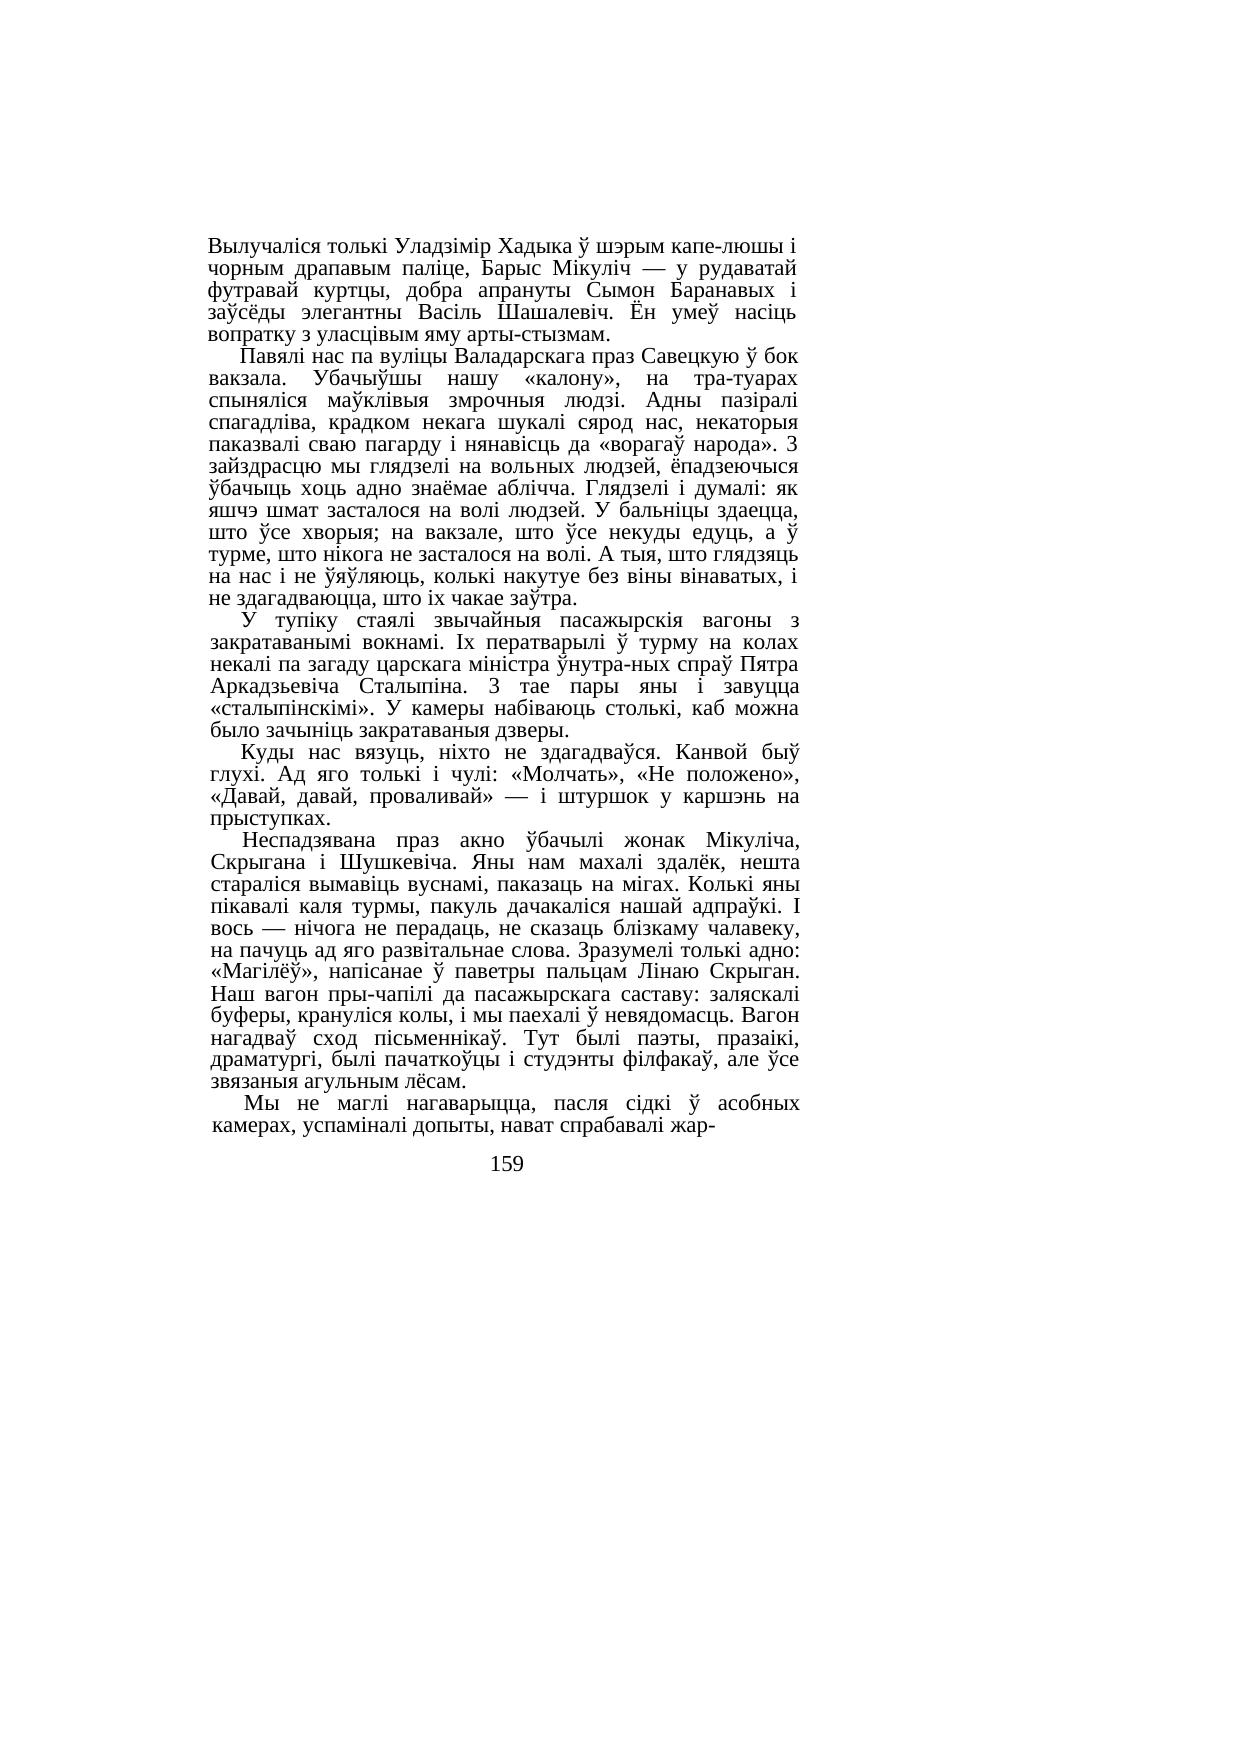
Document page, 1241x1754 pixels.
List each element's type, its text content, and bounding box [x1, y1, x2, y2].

text Куды нас вязуць, ніхто не здагадваўся. Канвой быў глухі. Ад яго толькі і чулі: «Молчать», «Не положено», «Давай, давай, проваливай» — і штуршок у каршэнь на прыступках. [210, 742, 800, 829]
text Мы не маглі нагаварыцца, пасля сідкі ў асобных камерах, успаміналі допыты, нават спрабавалі жар- [212, 1093, 801, 1137]
text Неспадзявана праз акно ўбачылі жонак Мікуліча, Скрыгана і Шушкевіча. Яны нам махалі здалёк, нешта стараліся вымавіць вуснамі, паказаць на мігах. Колькі яны пікавалі каля турмы, пакуль дачакаліся нашай адпраўкі. I вось — нічога не перадаць, не сказаць блізкаму чалавеку, на пачуць ад яго развітальнае слова. Зразумелі толькі адно: «Магілёў», напісанае ў паветры пальцам Лінаю Скрыган. Наш вагон пры-чапілі да пасажырскага саставу: заляскалі буферы, крануліся колы, і мы паехалі ў невядомасць. Вагон нагадваў сход пісьменнікаў. Тут былі паэты, празаікі, драматургі, былі пачаткоўцы і студэнты філфакаў, але ўсе звязаныя агульным лёсам. [210, 829, 800, 1093]
text Павялі нас па вуліцы Валадарскага праз Савецкую ў бок вакзала. Убачыўшы нашу «калону», на тра-туарах спыняліся маўклівыя змрочныя людзі. Адны пазіралі спагадліва, крадком некага шукалі сярод нас, некаторыя паказвалі сваю пагарду і нянавісць да «ворагаў народа». 3 зайздрасцю мы глядзелі на вольных людзей, ёпадзеючыся ўбачыць хоць адно знаёмае аблічча. Глядзелі і думалі: як яшчэ шмат засталося на волі людзей. У бальніцы здаецца, што ўсе хворыя; на вакзале, што ўсе некуды едуць, а ў турме, што нікога не засталося на волі. А тыя, што глядзяць на нас і не ўяўляюць, колькі накутуе без віны вінаватых, і не здагадваюцца, што іх чакае заўтра. [208, 346, 799, 610]
text Вылучаліся толькі Уладзімір Хадыка ў шэрым капе-люшы і чорным драпавым паліце, Барыс Мікуліч — у рудаватай футравай куртцы, добра апрануты Сымон Баранавых і заўсёды элегантны Васіль Шашалевіч. Ён умеў насіць вопратку з уласцівым яму арты-стызмам. [207, 236, 797, 346]
text 159 [212, 1150, 801, 1176]
text У тупіку стаялі звычайныя пасажырскія вагоны з закратаванымі вокнамі. Іх ператварылі ў турму на колах некалі па загаду царскага міністра ўнутра-ных спраў Пятра Аркадзьевіча Сталыпіна. 3 тае пары яны і завуцца «сталыпінскімі». У камеры набіваюць столькі, каб можна было зачыніць закратаваныя дзверы. [210, 610, 799, 742]
